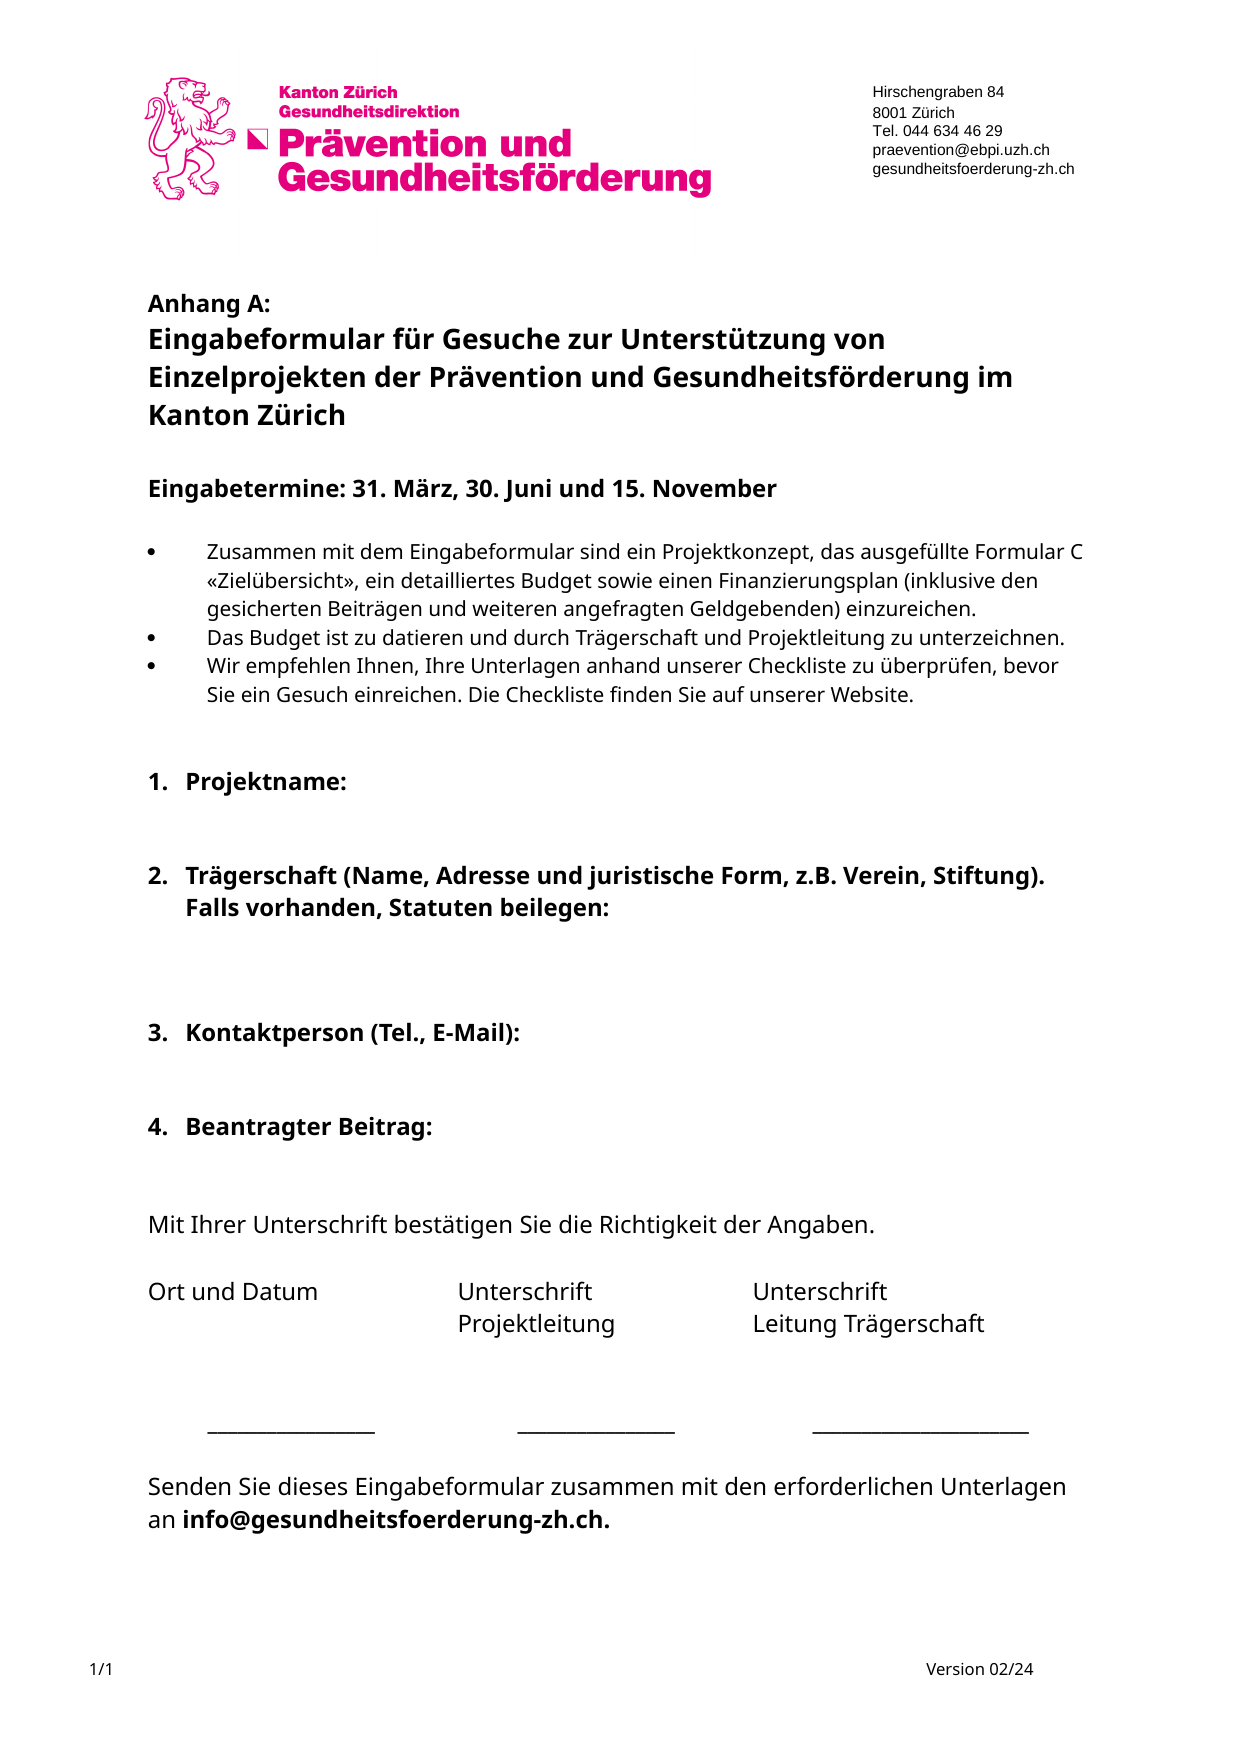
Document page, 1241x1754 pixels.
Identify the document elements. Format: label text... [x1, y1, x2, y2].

list Zusammen mit dem Eingabeformular sind ein Projektkonzept, das ausgefüllte Formular C «Zielübersicht», ein detailliertes Budget sowie einen Finanzierungsplan (inklusive den gesicherten Beiträgen und weiteren angefragten Geldgebenden) einzureichen. [148, 537, 1093, 623]
picture [103, 48, 741, 258]
text Ort und Datum Unterschrift Unterschrift [148, 1274, 1093, 1307]
list Das Budget ist zu datieren und durch Trägerschaft und Projektleitung zu unterzeichnen. [148, 623, 1093, 651]
text Eingabeformular für Gesuche zur Unterstützung von Einzelprojekten der Prävention und Gesundheitsförderung im Kanton Zürich [148, 319, 1093, 472]
text Senden Sie dieses Eingabeformular zusammen mit den erforderlichen Unterlagen an info@gesundheitsfoerderung-zh.ch. [148, 1470, 1093, 1535]
list Projektname: [148, 765, 1093, 826]
text Mit Ihrer Unterschrift bestätigen Sie die Richtigkeit der Angaben. [148, 1208, 1093, 1274]
list Trägerschaft (Name, Adresse und juristische Form, z.B. Verein, Stiftung). Falls vorhanden, Statuten beilegen: [148, 859, 1093, 924]
list Kontaktperson (Tel., E-Mail): [148, 1016, 1093, 1077]
text Eingabetermine: 31. März, 30. Juni und 15. November [148, 472, 1093, 505]
text _________________ ________________ ______________________ [148, 1405, 1093, 1437]
text Projektleitung Leitung Trägerschaft [148, 1307, 1093, 1339]
list Beantragter Beitrag: [148, 1110, 1093, 1142]
list Wir empfehlen Ihnen, Ihre Unterlagen anhand unserer Checkliste zu überprüfen, bevor Sie ein Gesuch einreichen. Die Checkliste finden Sie auf unserer Website. [148, 651, 1093, 708]
text Anhang A: [148, 286, 1093, 319]
